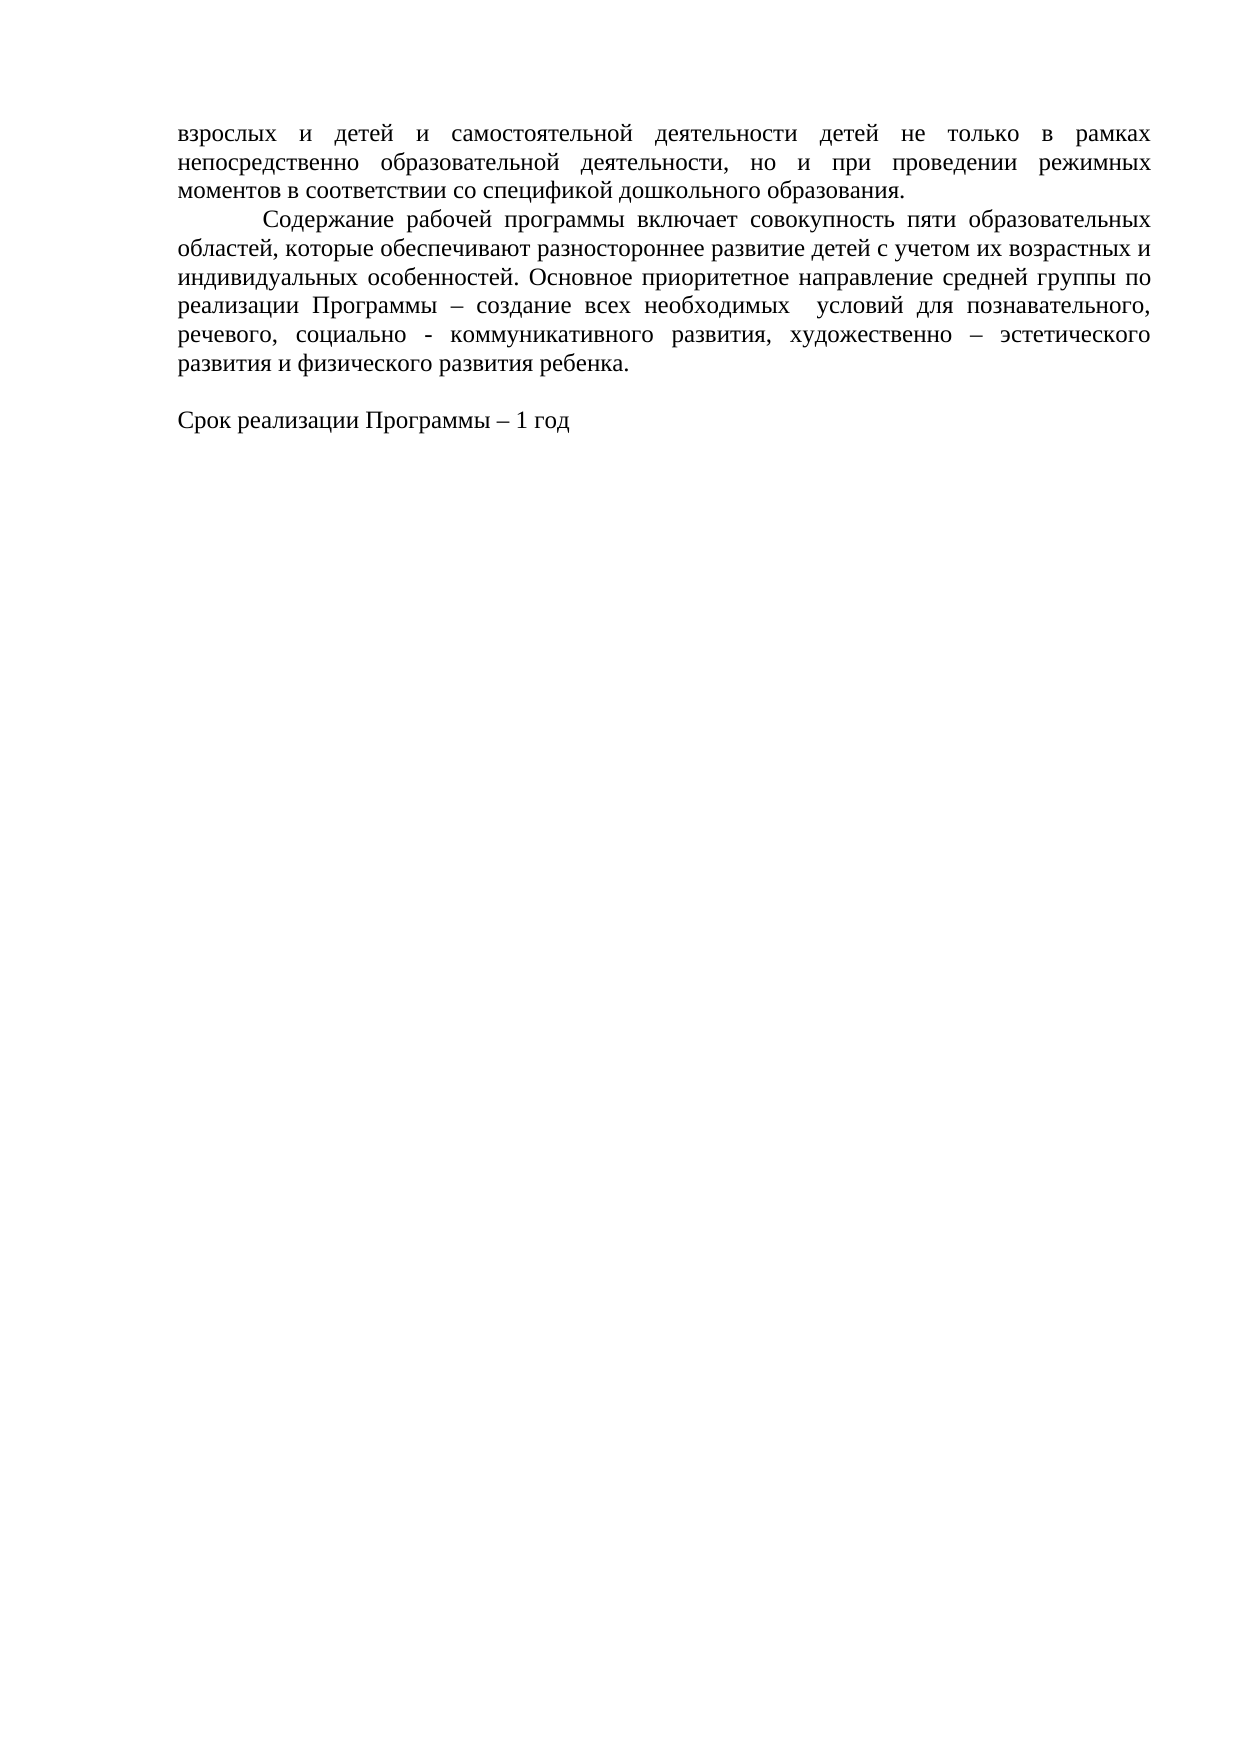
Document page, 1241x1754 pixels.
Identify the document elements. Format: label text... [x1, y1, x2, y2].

text Содержание рабочей программы включает совокупность пяти образовательных областей, которые обеспечивают разностороннее развитие детей с учетом их возрастных и индивидуальных особенностей. Основное приоритетное направление средней группы по реализации Программы – создание всех необходимых условий для познавательного, речевого, социально - коммуникативного развития, художественно – эстетического развития и физического развития ребенка. [177, 204, 1152, 377]
text Срок реализации Программы – 1 год [177, 406, 1152, 434]
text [177, 118, 1152, 204]
